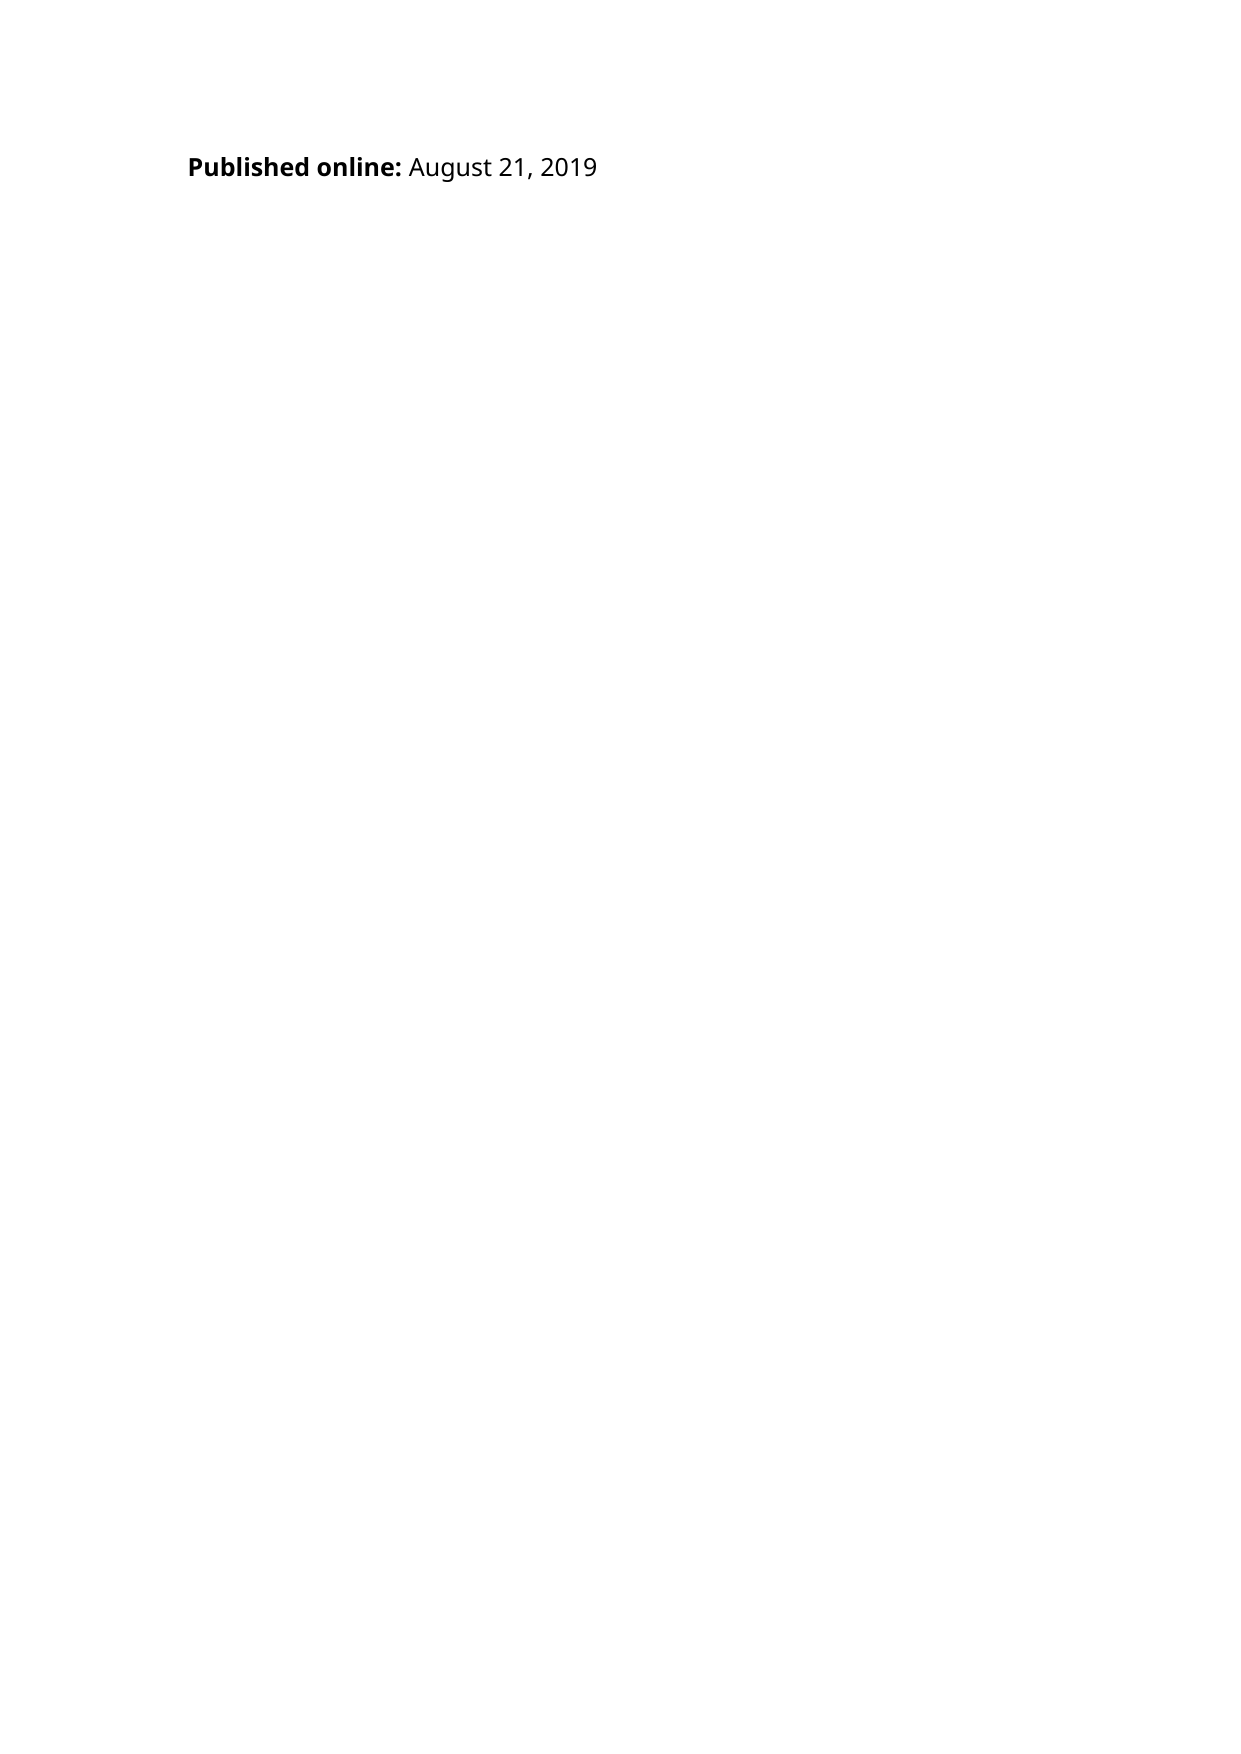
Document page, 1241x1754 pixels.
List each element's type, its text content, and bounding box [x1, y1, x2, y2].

text Published online: August 21, 2019 [187, 150, 1053, 184]
